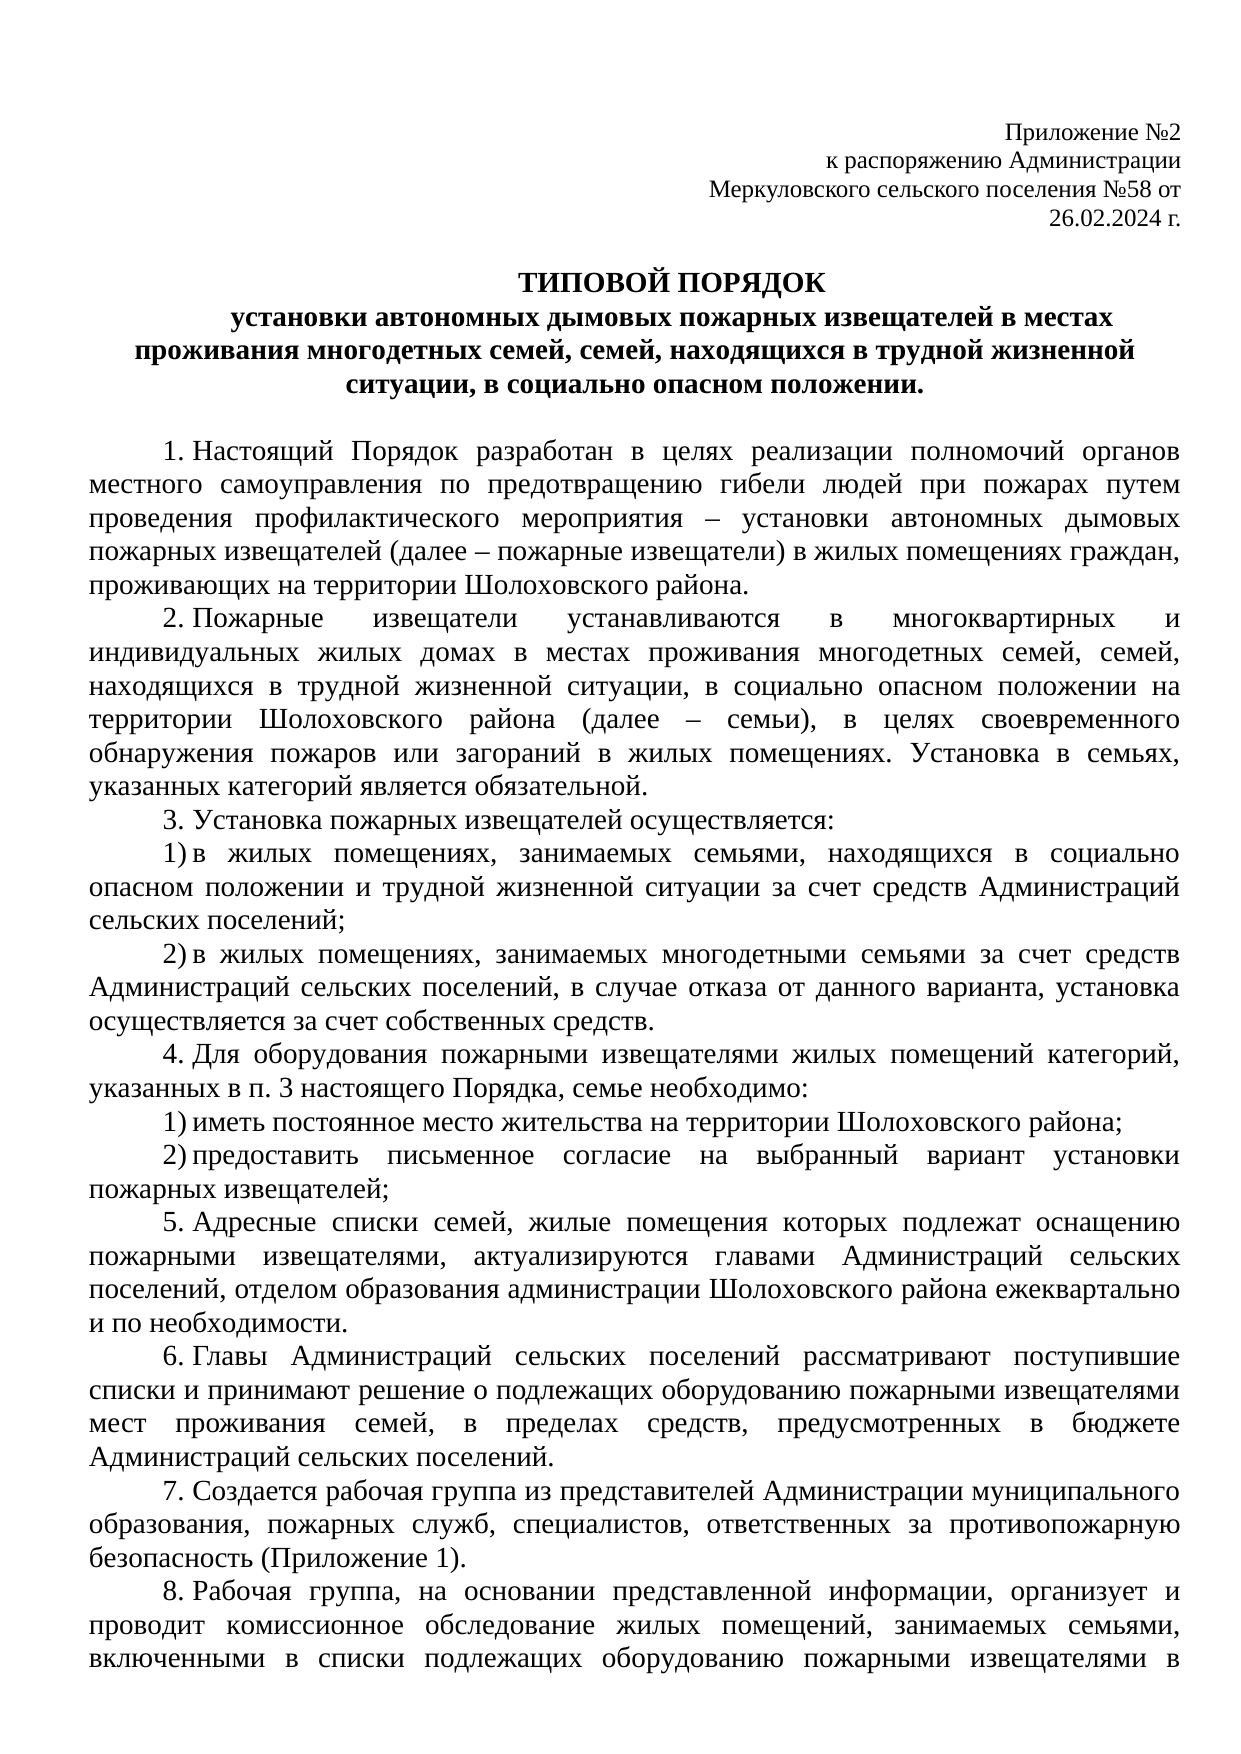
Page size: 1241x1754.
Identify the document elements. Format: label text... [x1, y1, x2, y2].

text 1. Настоящий Порядок разработан в целях реализации полномочий органов местного самоуправления по предотвращению гибели людей при пожарах путем проведения профилактического мероприятия – установки автономных дымовых пожарных извещателей (далее – пожарные извещатели) в жилых помещениях граждан, проживающих на территории Шолоховского района. [89, 433, 1181, 601]
text 4. Для оборудования пожарными извещателями жилых помещений категорий, указанных в п. 3 настоящего Порядка, семье необходимо: [89, 1037, 1181, 1104]
text 3. Установка пожарных извещателей осуществляется: [89, 802, 1181, 835]
text 1) в жилых помещениях, занимаемых семьями, находящихся в социально опасном положении и трудной жизненной ситуации за счет средств Администраций сельских поселений; [89, 835, 1181, 936]
text 7. Создается рабочая группа из представителей Администрации муниципального образования, пожарных служб, специалистов, ответственных за противопожарную безопасность (Приложение 1). [89, 1473, 1181, 1573]
text 2) в жилых помещениях, занимаемых многодетными семьями за счет средств Администраций сельских поселений, в случае отказа от данного варианта, установка осуществляется за счет собственных средств. [89, 936, 1181, 1037]
text 2) предоставить письменное согласие на выбранный вариант установки пожарных извещателей; [89, 1137, 1181, 1204]
text Меркуловского сельского поселения №58 от 26.02.2024 г. [531, 174, 1181, 232]
text Приложение №2 [89, 117, 1181, 145]
text 6. Главы Администраций сельских поселений рассматривают поступившие списки и принимают решение о подлежащих оборудованию пожарными извещателями мест проживания семей, в пределах средств, предусмотренных в бюджете Администраций сельских поселений. [89, 1338, 1181, 1473]
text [89, 1573, 1181, 1674]
text 2. Пожарные извещатели устанавливаются в многоквартирных и индивидуальных жилых домах в местах проживания многодетных семей, семей, находящихся в трудной жизненной ситуации, в социально опасном положении на территории Шолоховского района (далее – семьи), в целях своевременного обнаружения пожаров или загораний в жилых помещениях. Установка в семьях, указанных категорий является обязательной. [89, 601, 1181, 802]
text 1) иметь постоянное место жительства на территории Шолоховского района; [89, 1104, 1181, 1137]
text 5. Адресные списки семей, жилые помещения которых подлежат оснащению пожарными извещателями, актуализируются главами Администраций сельских поселений, отделом образования администрации Шолоховского района ежеквартально и по необходимости. [89, 1204, 1181, 1338]
title ТИПОВОЙ ПОРЯДОК [89, 265, 1181, 299]
title установки автономных дымовых пожарных извещателей в местах проживания многодетных семей, семей, находящихся в трудной жизненной ситуации, в социально опасном положении. [89, 299, 1181, 399]
text к распоряжению Администрации [531, 145, 1181, 174]
